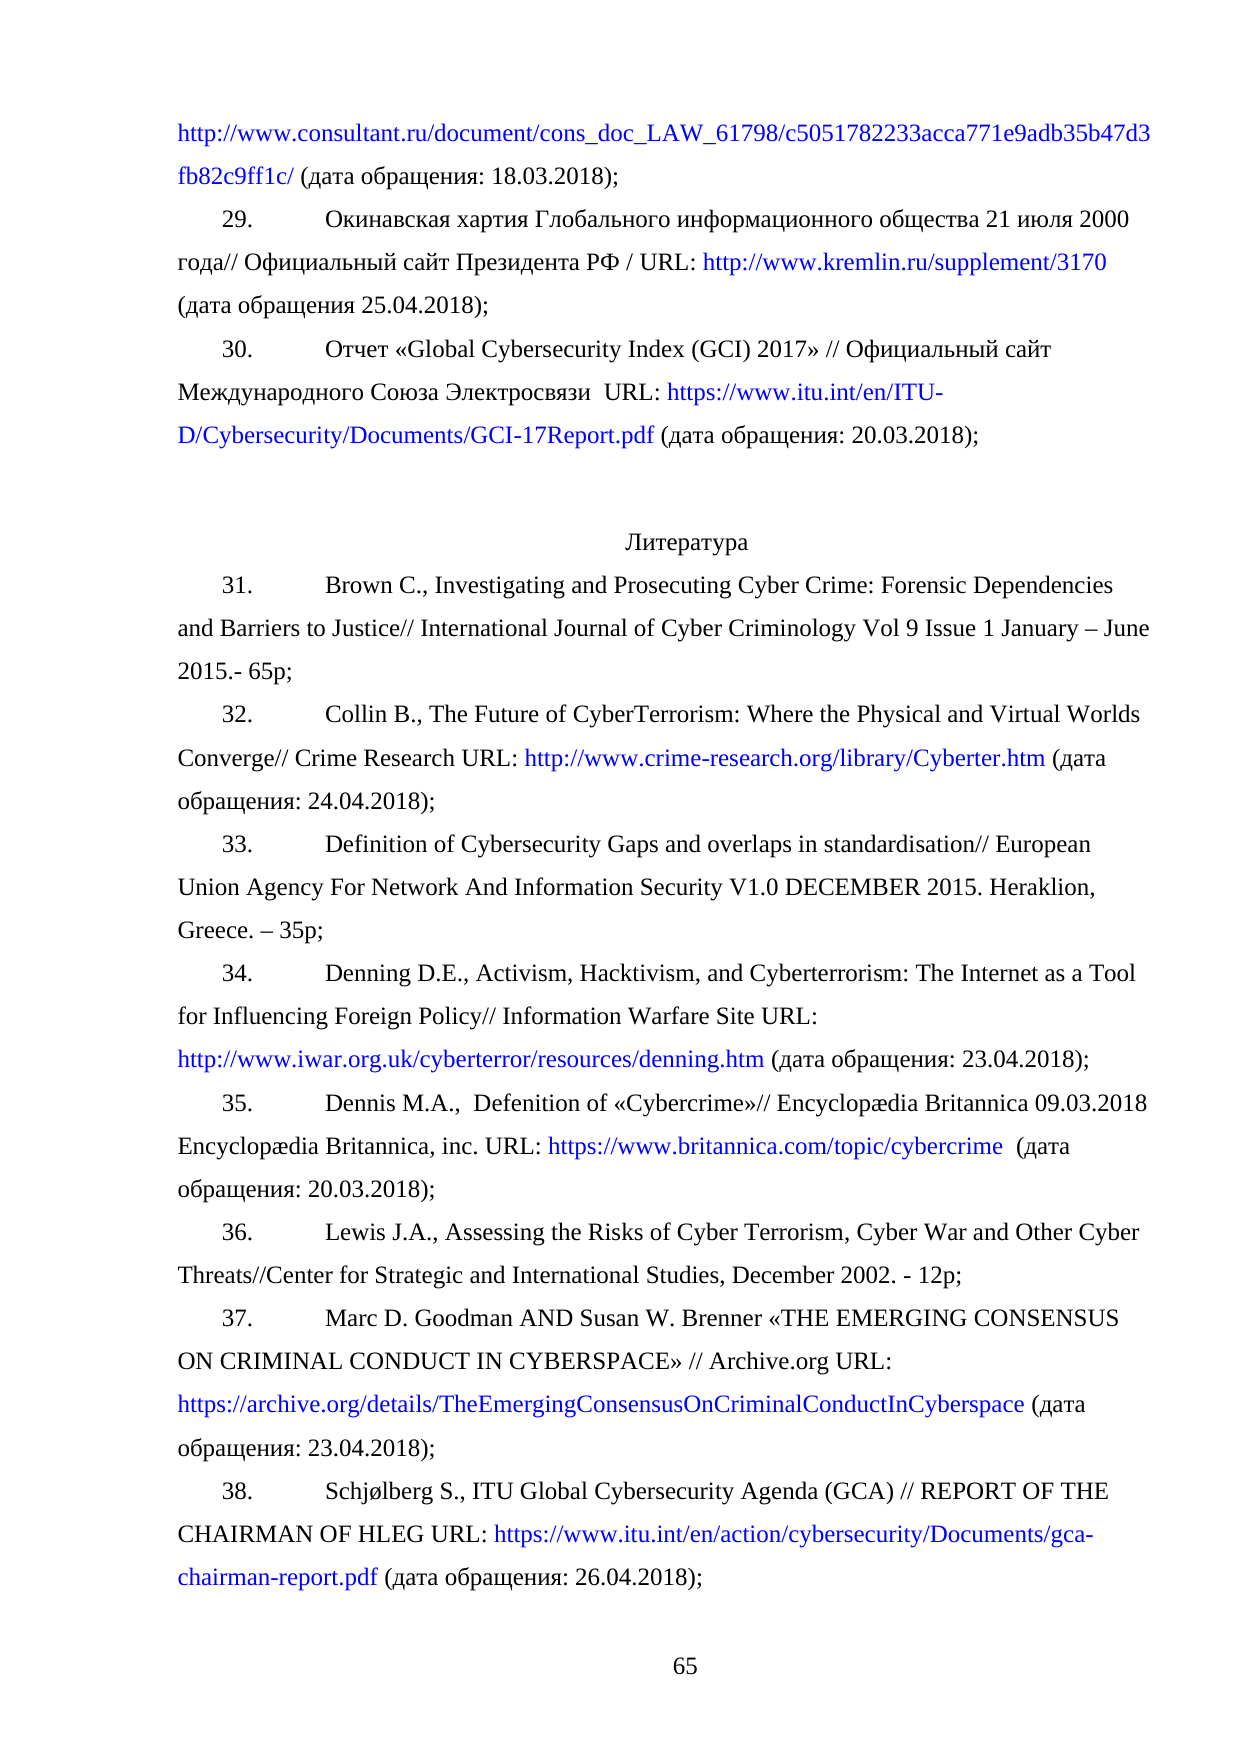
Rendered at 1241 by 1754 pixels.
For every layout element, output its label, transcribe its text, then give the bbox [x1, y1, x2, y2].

list Marc D. Goodman AND Susan W. Brenner «THE EMERGING CONSENSUS ON CRIMINAL CONDUCT IN CYBERSPACE» // Archive.org URL: https://archive.org/details/TheEmergingConsensusOnCriminalConductInCyberspace (дата обращения: 23.04.2018); [177, 1303, 1152, 1461]
list Brown C., Investigating and Prosecuting Cyber Crime: Forensic Dependencies and Barriers to Justice// International Journal of Cyber Criminology Vol 9 Issue 1 January – June 2015.- 65p; [177, 570, 1152, 685]
list Окинавская хартия Глобального информационного общества 21 июля 2000 года// Официальный сайт Президента РФ / URL: http://www.kremlin.ru/supplement/3170 (дата обращения 25.04.2018); [177, 204, 1152, 319]
list Schjølberg S., ITU Global Cybersecurity Agenda (GCA) // REPORT OF THE CHAIRMAN OF HLEG URL: https://www.itu.int/en/action/cybersecurity/Documents/gca-chairman-report.pdf (дата обращения: 26.04.2018); [177, 1476, 1152, 1591]
text Литература [177, 527, 1152, 556]
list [177, 118, 1152, 190]
list Dennis M.A., Defenition of «Cybercrime»// Encyclopædia Britannica 09.03.2018 Encyclopædia Britannica, inc. URL: https://www.britannica.com/topic/cybercrime (дата обращения: 20.03.2018); [177, 1088, 1152, 1203]
list Отчет «Global Cybersecurity Index (GCI) 2017» // Официальный сайт Международного Союза Электросвязи URL: https://www.itu.int/en/ITU-D/Cybersecurity/Documents/GCI-17Report.pdf (дата обращения: 20.03.2018); [177, 334, 1152, 449]
list Denning D.E., Activism, Hacktivism, and Cyberterrorism: The Internet as a Tool for Influencing Foreign Policy// Information Warfare Site URL: http://www.iwar.org.uk/cyberterror/resources/denning.htm (дата обращения: 23.04.2018); [177, 958, 1152, 1073]
list Collin B., The Future of CyberTerrorism: Where the Physical and Virtual Worlds Converge// Crime Research URL: http://www.crime-research.org/library/Cyberter.htm (дата обращения: 24.04.2018); [177, 699, 1152, 814]
list Lewis J.A., Assessing the Risks of Cyber Terrorism, Cyber War and Other Cyber Threats//Center for Strategic and International Studies, December 2002. - 12p; [177, 1217, 1152, 1289]
list Definition of Cybersecurity Gaps and overlaps in standardisation// European Union Agency For Network And Information Security V1.0 DECEMBER 2015. Heraklion, Greece. – 35p; [177, 829, 1152, 944]
